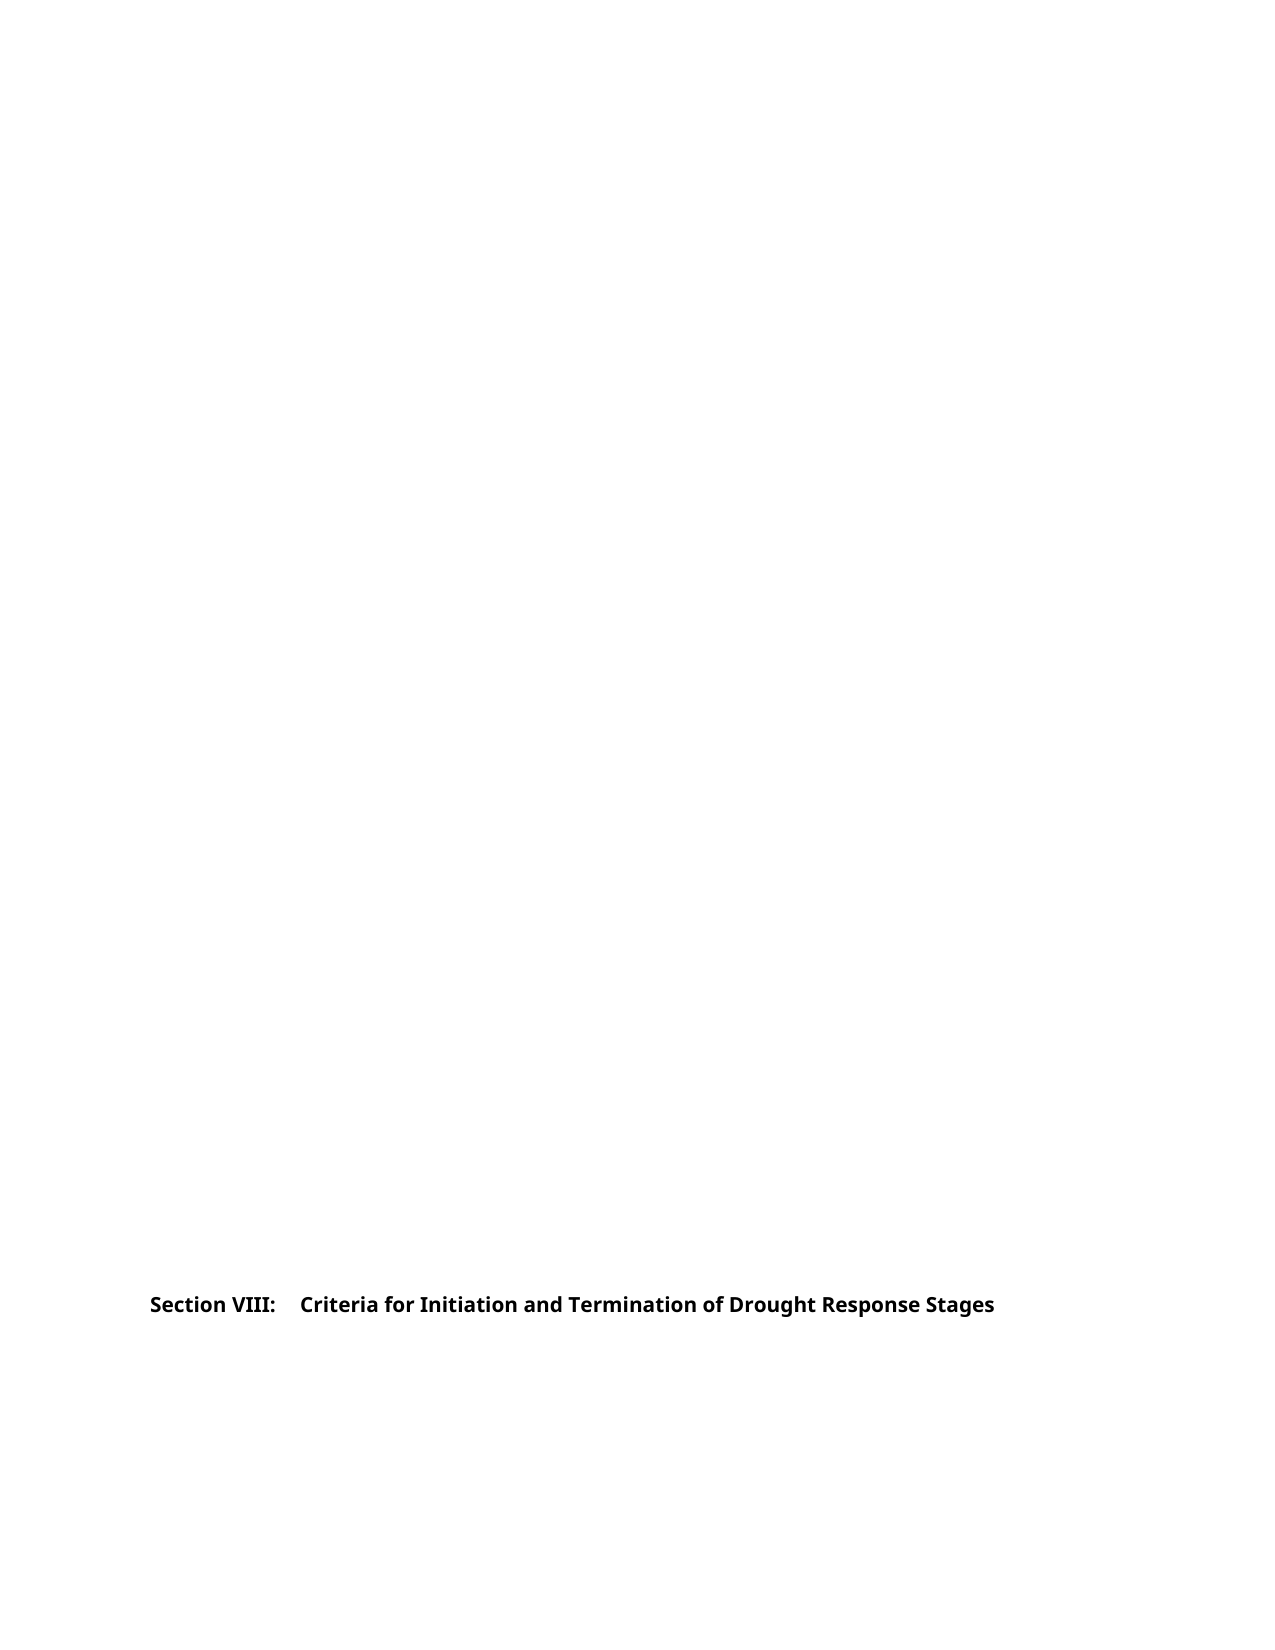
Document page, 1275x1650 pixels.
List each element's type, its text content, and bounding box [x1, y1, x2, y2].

text Section VIII: Criteria for Initiation and Termination of Drought Response Stages [150, 1290, 1125, 1318]
